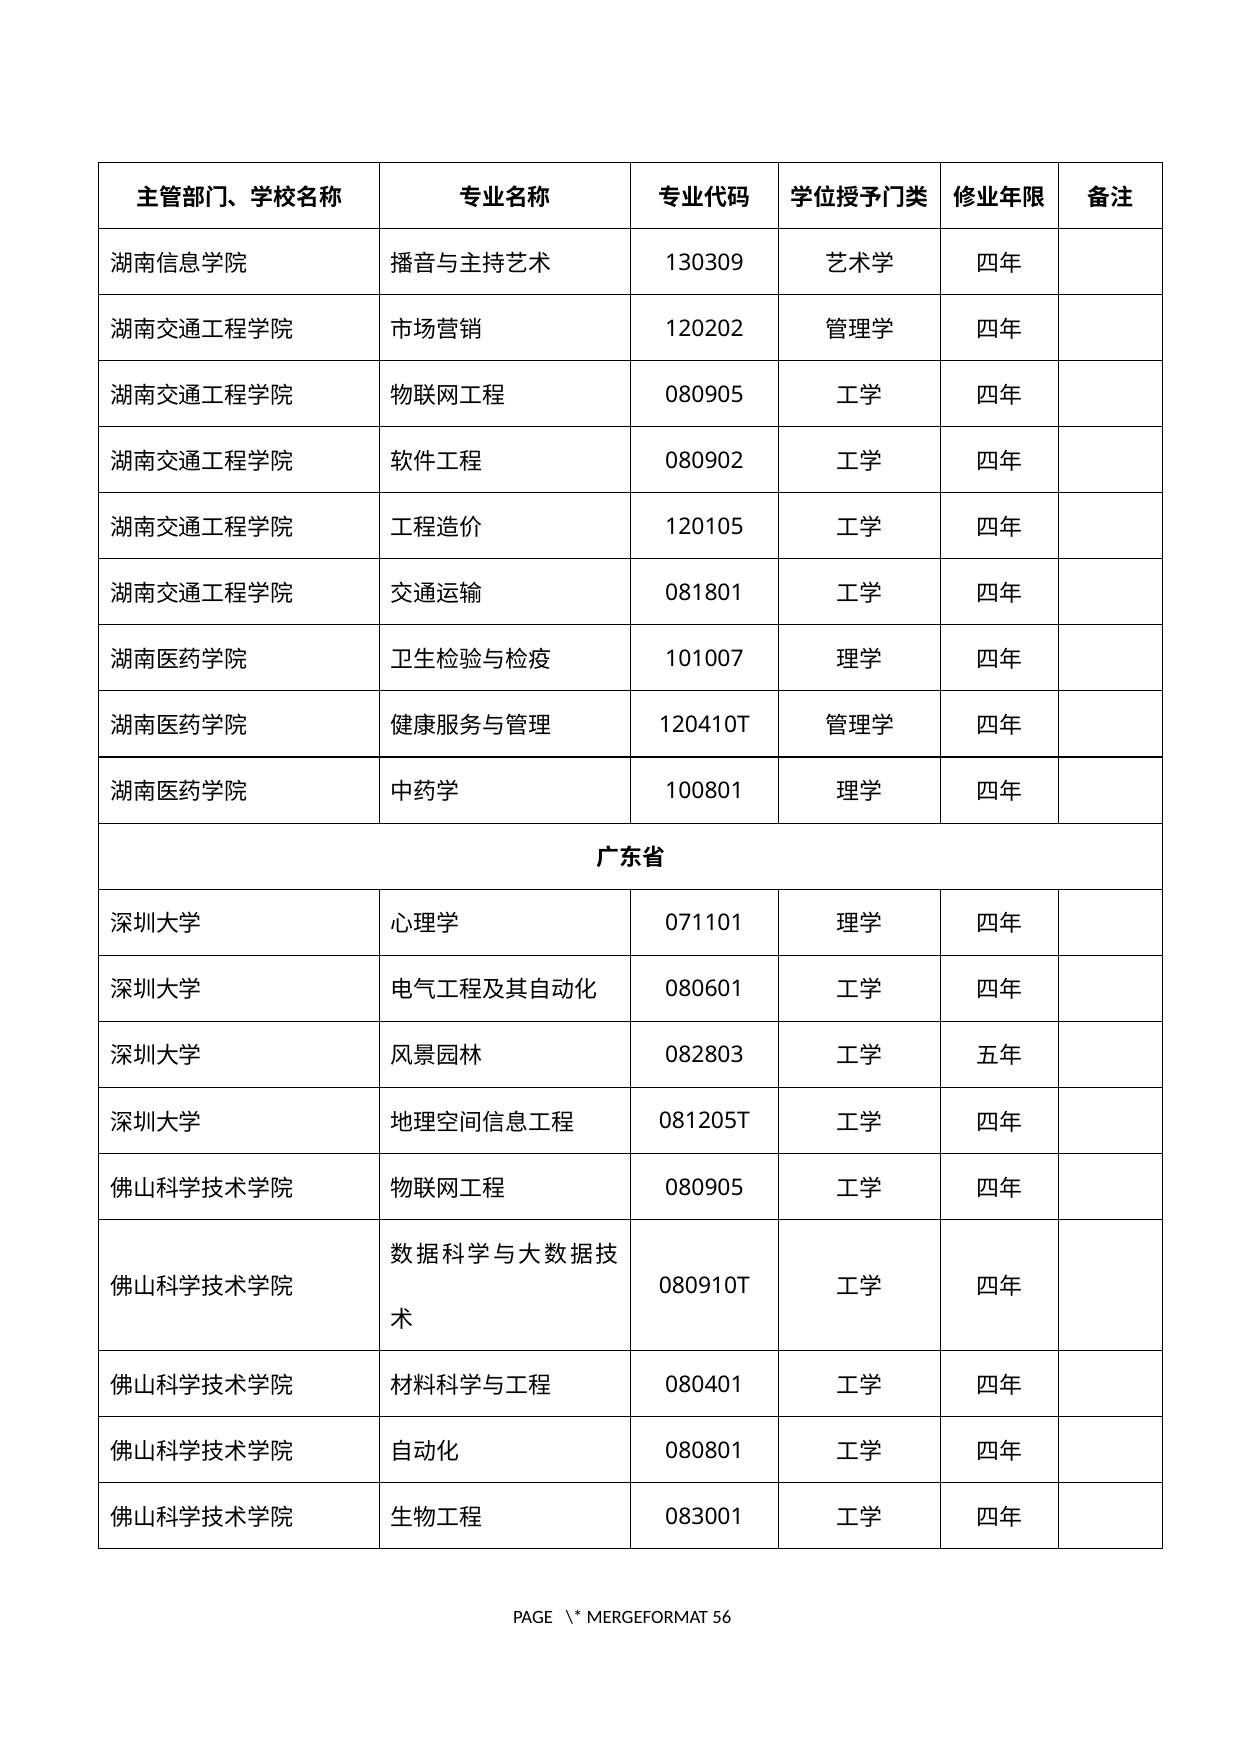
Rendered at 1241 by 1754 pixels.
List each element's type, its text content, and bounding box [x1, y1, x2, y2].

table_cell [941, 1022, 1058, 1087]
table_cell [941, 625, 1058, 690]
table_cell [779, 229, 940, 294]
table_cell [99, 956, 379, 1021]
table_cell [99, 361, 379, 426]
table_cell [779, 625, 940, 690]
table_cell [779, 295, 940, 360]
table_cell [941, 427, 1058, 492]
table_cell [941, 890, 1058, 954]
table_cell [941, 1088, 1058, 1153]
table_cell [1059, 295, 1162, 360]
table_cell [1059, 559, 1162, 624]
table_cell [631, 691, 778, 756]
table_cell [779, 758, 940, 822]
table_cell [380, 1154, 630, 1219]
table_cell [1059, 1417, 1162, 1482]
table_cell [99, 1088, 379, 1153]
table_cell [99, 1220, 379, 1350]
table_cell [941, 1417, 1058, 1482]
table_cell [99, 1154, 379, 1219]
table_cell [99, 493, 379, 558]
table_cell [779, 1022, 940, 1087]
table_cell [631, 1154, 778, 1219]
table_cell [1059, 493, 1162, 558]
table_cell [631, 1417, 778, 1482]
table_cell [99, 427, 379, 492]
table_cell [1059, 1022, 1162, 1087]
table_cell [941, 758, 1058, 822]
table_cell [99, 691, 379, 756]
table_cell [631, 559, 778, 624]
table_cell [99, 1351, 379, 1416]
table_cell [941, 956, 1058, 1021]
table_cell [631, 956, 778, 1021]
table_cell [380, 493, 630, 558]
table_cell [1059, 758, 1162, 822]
table_header 专业名称 [380, 163, 630, 228]
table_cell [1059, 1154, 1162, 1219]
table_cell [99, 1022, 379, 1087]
table_header 主管部门、学校名称 [99, 163, 379, 228]
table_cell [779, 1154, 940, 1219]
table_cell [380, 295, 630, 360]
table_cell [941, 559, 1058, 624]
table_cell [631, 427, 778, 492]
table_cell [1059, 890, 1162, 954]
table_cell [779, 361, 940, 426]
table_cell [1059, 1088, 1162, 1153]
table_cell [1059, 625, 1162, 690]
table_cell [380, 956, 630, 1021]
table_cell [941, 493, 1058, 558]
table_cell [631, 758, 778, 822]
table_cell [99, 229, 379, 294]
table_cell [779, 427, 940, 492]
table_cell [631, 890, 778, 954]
table_header 修业年限 [941, 163, 1058, 228]
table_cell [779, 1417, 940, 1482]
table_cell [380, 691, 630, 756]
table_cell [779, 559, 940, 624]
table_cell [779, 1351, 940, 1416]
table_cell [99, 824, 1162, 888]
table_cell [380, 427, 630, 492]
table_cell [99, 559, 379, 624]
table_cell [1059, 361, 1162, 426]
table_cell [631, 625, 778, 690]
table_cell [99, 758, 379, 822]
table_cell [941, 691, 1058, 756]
table_header 专业代码 [631, 163, 778, 228]
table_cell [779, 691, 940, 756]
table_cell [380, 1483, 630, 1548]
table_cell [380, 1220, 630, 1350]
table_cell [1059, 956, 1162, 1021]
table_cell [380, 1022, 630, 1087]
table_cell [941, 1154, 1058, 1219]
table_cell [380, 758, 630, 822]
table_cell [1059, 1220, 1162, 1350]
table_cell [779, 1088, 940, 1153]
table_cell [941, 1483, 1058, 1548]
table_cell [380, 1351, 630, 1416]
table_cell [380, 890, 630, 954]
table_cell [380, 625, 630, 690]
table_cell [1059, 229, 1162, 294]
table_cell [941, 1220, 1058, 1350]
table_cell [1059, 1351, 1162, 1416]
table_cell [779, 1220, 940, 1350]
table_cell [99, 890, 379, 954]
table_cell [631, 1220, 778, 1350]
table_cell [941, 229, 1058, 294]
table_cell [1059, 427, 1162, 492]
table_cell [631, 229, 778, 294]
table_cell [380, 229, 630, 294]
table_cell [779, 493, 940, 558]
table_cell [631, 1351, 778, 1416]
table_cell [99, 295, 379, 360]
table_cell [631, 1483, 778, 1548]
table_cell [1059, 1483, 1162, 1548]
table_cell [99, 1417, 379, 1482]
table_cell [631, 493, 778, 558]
table_header 备注 [1059, 163, 1162, 228]
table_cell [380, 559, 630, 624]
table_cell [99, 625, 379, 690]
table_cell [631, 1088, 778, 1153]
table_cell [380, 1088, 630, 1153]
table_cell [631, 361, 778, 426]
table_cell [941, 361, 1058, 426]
table_header 学位授予门类 [779, 163, 940, 228]
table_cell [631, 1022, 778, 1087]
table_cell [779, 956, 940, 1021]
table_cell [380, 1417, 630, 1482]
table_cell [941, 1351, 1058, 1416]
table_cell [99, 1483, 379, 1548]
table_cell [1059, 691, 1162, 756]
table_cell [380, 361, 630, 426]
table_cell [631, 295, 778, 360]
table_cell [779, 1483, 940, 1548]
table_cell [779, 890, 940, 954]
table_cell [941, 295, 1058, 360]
